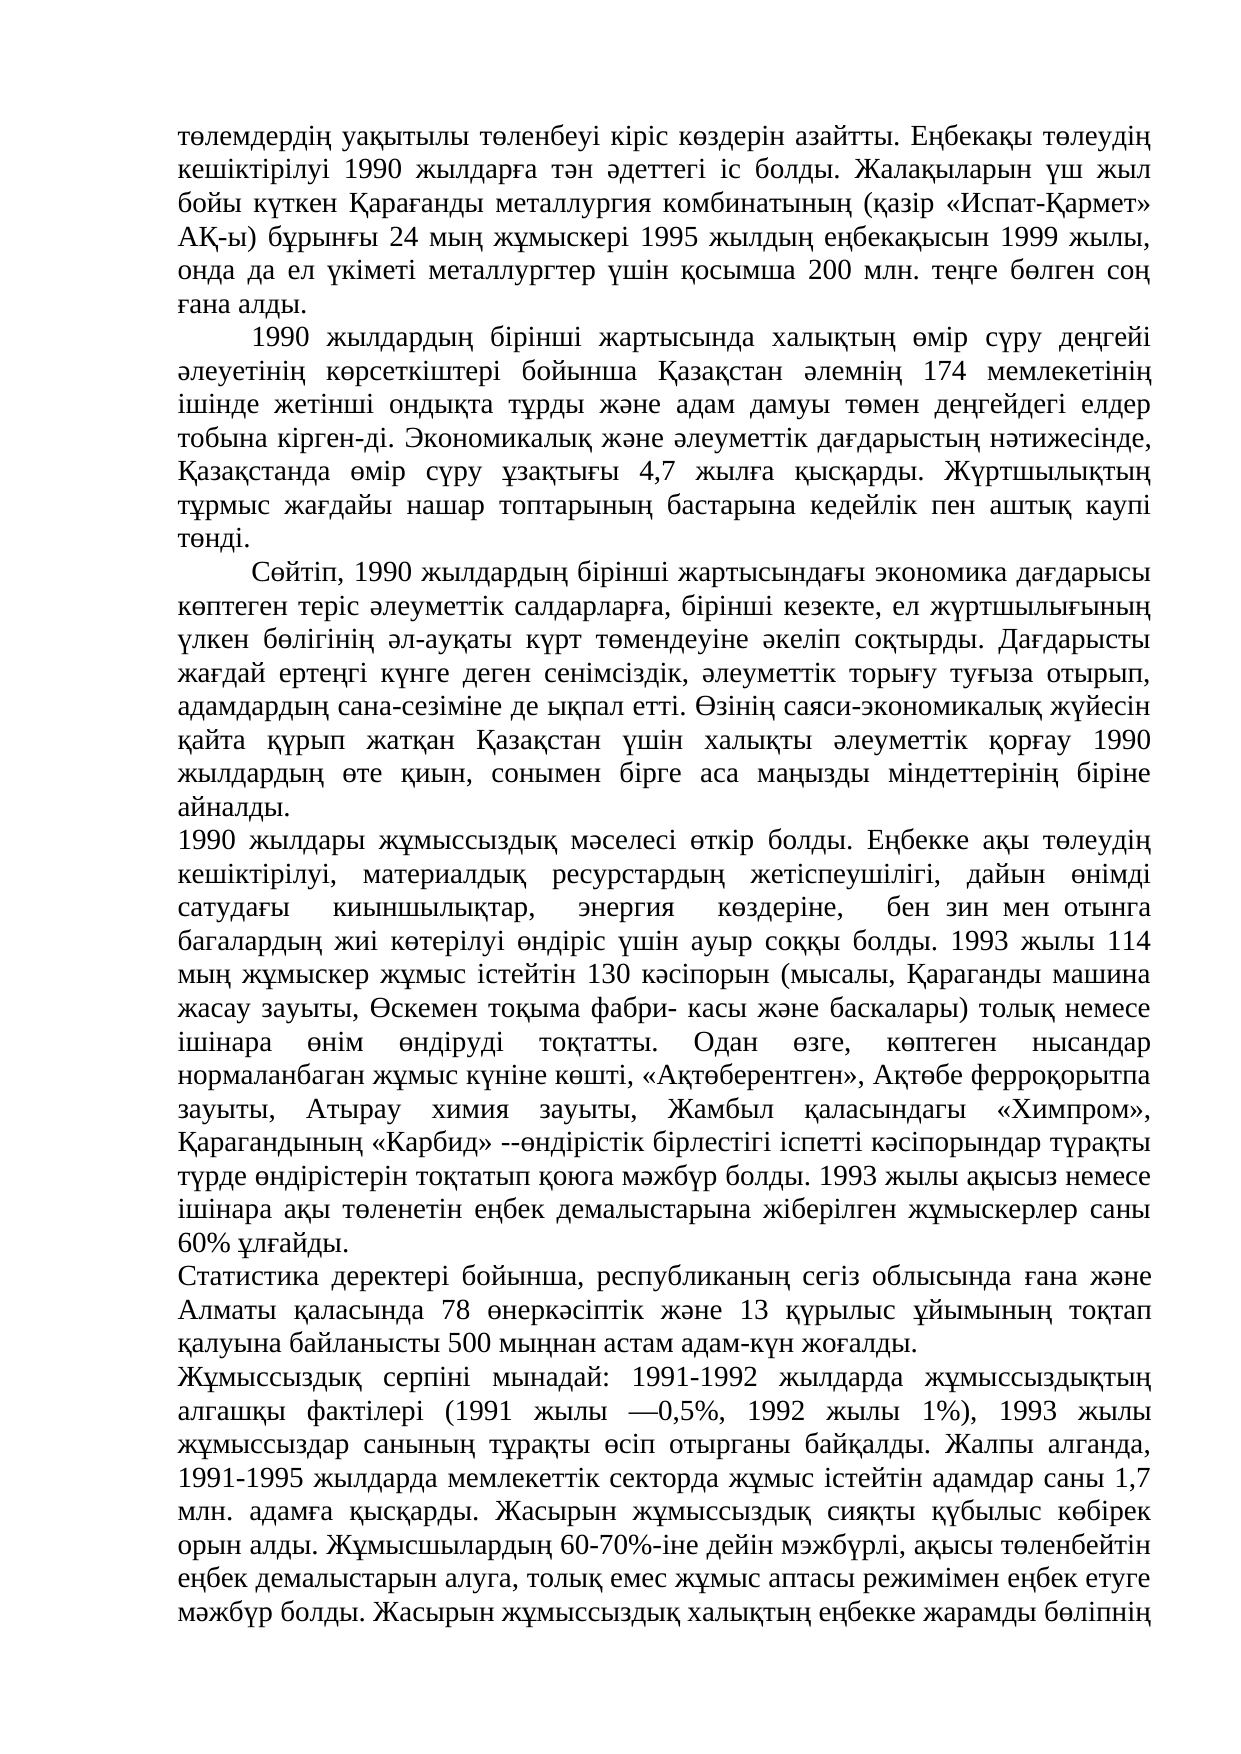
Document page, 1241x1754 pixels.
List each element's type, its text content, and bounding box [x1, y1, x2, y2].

text Статистика деректері бойынша, республиканың сегіз облысында ғана және Алматы қаласында 78 өнеркәсіптік және 13 қүрылыс ұйымының тоқтап қалуына байланысты 500 мыңнан астам адам-күн жоғалды. [177, 1258, 1152, 1359]
text 1990 жылдары жұмыссыздық мәселесі өткір болды. Еңбекке ақы төлеудің кешіктірілуі, материалдық ресурстардың жетіспеушілігі, дайын өнімді сатудағы киыншылықтар, энергия көздеріне, бен­ зин мен отынга багалардың жиі көтерілуі өндіріс үшін ауыр соққы болды. 1993 жылы 114 мың жұмыскер жұмыс істейтін 130 кәсіпорын (мысалы, Қараганды машина жасау зауыты, Өскемен тоқыма фабри- касы және баскалары) толық немесе ішінара өнім өндіруді тоқтатты. Одан өзге, көптеген нысандар нормаланбаган жұмыс күніне көшті, «Ақтөберентген», Ақтөбе ферроқорытпа зауыты, Атырау химия зауыты, Жамбыл қаласындагы «Химпром», Қарагандының «Карбид» --өндірістік бірлестігі іспетті кәсіпорындар түрақты түрде өндірістерін тоқтатып қоюга мәжбүр болды. 1993 жылы ақысыз немесе ішінара ақы төленетін еңбек демалыстарына жіберілген жұмыскерлер саны 60% ұлғайды. [177, 822, 1152, 1258]
text 1990 жылдардың бірінші жартысында халықтың өмір сүру деңгейі әлеуетінің көрсеткіштері бойынша Қазақстан әлемнің 174 мемлекетінің ішінде жетінші ондықта тұрды және адам дамуы төмен деңгейдегі елдер тобына кірген-ді. Экономикалық және әлеуметтік дағдарыстың нәтижесінде, Қазақстанда өмір сүру ұзақтығы 4,7 жылға қысқарды. Жүртшылықтың тұрмыс жағдайы нашар топтарының бастарына кедейлік пен аштық каупі төнді. [177, 319, 1152, 554]
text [177, 1359, 1152, 1627]
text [177, 118, 1152, 319]
text Сөйтіп, 1990 жылдардың бірінші жартысындағы экономика дағдарысы көптеген теріс әлеуметтік салдарларға, бірінші кезекте, ел жүртшылығының үлкен бөлігінің әл-ауқаты күрт төмендеуіне әкеліп соқтырды. Дағдарысты жағдай ертеңгі күнге деген сенімсіздік, әлеуметтік торығу туғыза отырып, адамдардың сана-сезіміне де ықпал етті. Өзінің саяси-экономикалық жүйесін қайта қүрып жатқан Қазақстан үшін халықты әлеуметтік қорғау 1990 жылдардың өте қиын, сонымен бірге аса маңызды міндеттерінің біріне айналды. [177, 554, 1152, 822]
